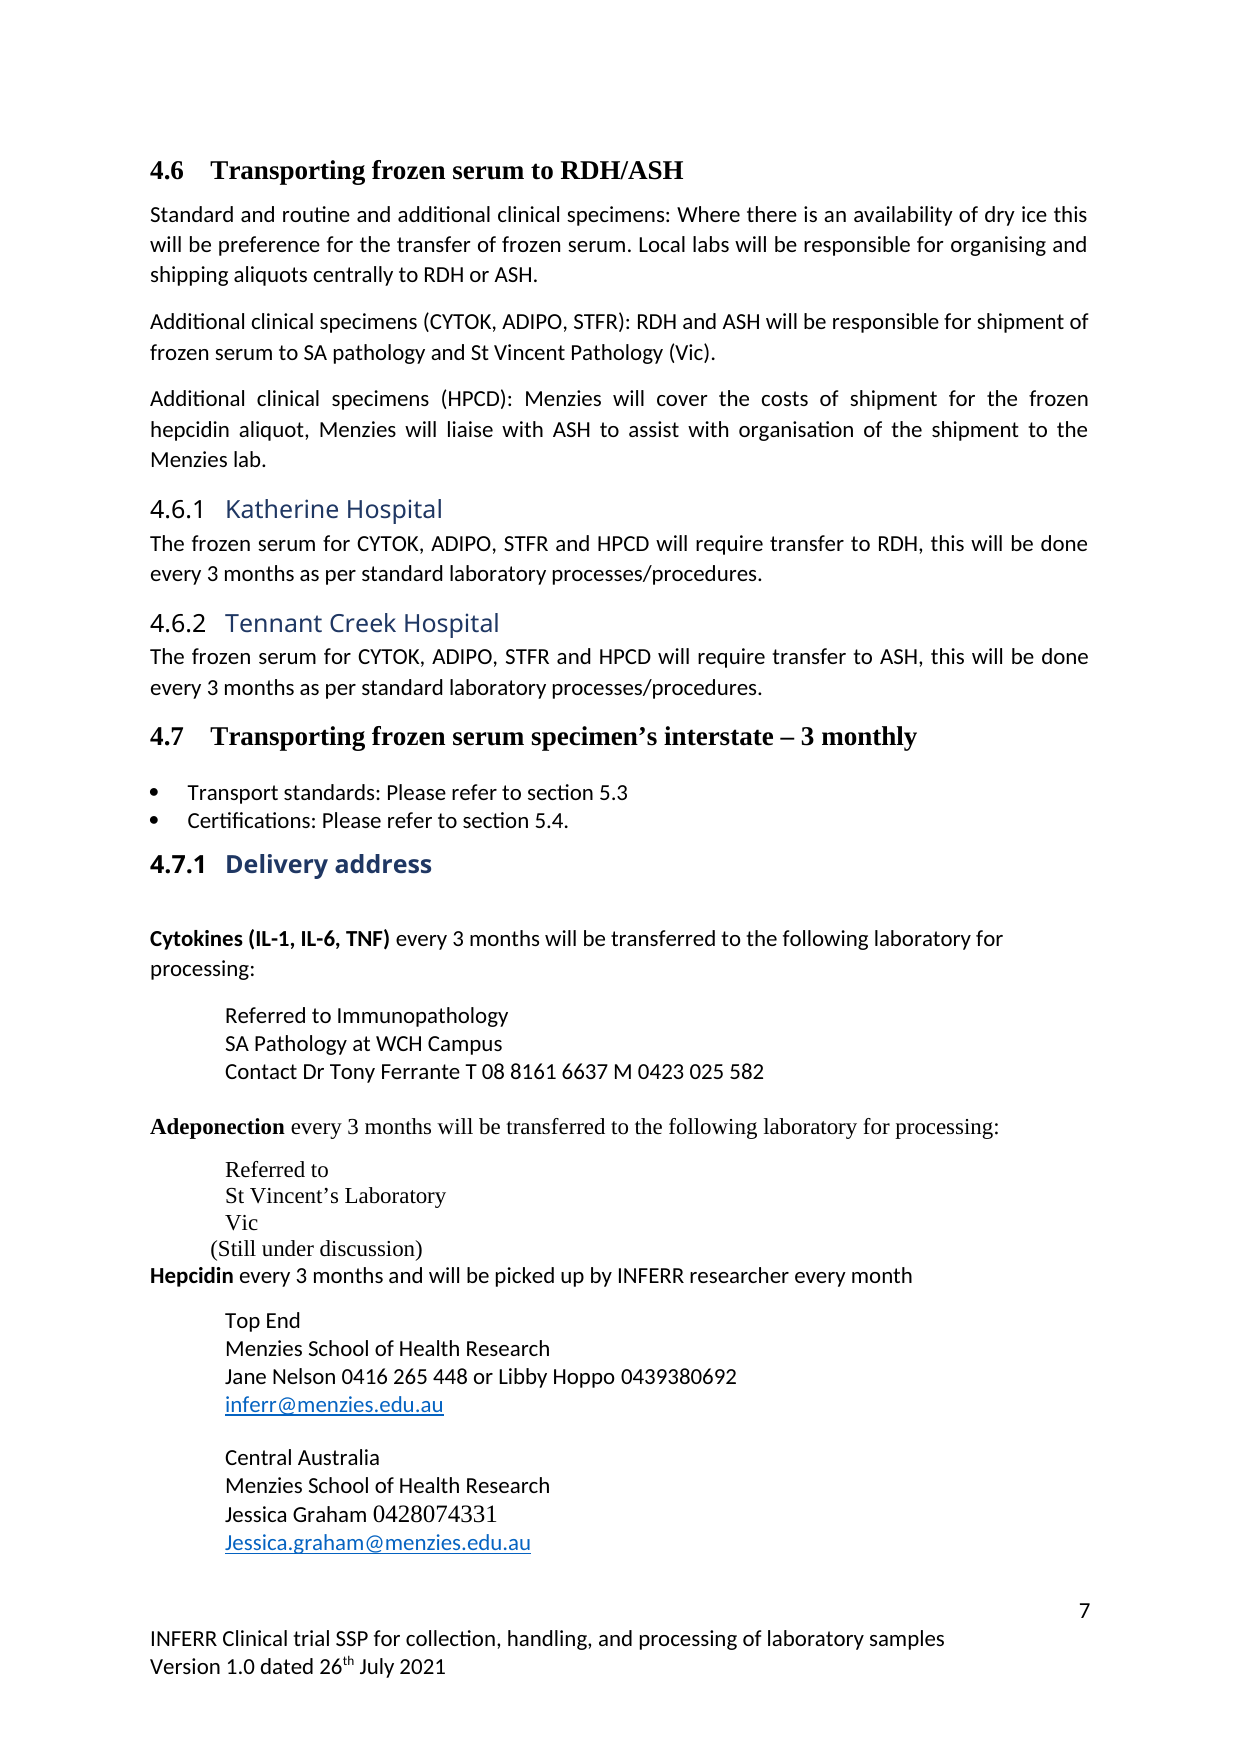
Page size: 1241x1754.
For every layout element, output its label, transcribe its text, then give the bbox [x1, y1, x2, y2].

text Standard and routine and additional clinical specimens: Where there is an availability of dry ice this will be preference for the transfer of frozen serum. Local labs will be responsible for organising and shipping aliquots centrally to RDH or ASH. [150, 200, 1090, 289]
text Cytokines (IL-1, IL-6, TNF) every 3 months will be transferred to the following laboratory for processing: [150, 924, 1090, 982]
text Additional clinical specimens (HPCD): Menzies will cover the costs of shipment for the frozen hepcidin aliquot, Menzies will liaise with ASH to assist with organisation of the shipment to the Menzies lab. [150, 384, 1090, 473]
text Adeponection every 3 months will be transferred to the following laboratory for processing: [150, 1113, 1090, 1139]
text Additional clinical specimens (CYTOK, ADIPO, STFR): RDH and ASH will be responsible for shipment of frozen serum to SA pathology and St Vincent Pathology (Vic). [150, 307, 1090, 366]
text Jessica.graham@menzies.edu.au [225, 1528, 1090, 1556]
text Contact Dr Tony Ferrante T 08 8161 6637 M 0423 025 582 [225, 1057, 1090, 1085]
subtitle Transporting frozen serum specimen’s interstate – 3 monthly [150, 719, 1090, 751]
text St Vincent’s Laboratory [225, 1182, 1090, 1209]
subtitle Transporting frozen serum to RDH/ASH [150, 154, 1090, 185]
text Referred to Immunopathology [225, 1001, 1090, 1029]
text Hepcidin every 3 months and will be picked up by INFERR researcher every month [150, 1262, 1090, 1289]
text Menzies School of Health Research [225, 1471, 1090, 1499]
text Menzies School of Health Research [225, 1334, 1090, 1362]
text The frozen serum for CYTOK, ADIPO, STFR and HPCD will require transfer to ASH, this will be done every 3 months as per standard laboratory processes/procedures. [150, 642, 1090, 701]
text Jessica Graham 0428074331 [225, 1499, 1090, 1528]
text (Still under discussion) [210, 1235, 1090, 1262]
subtitle Katherine Hospital [150, 492, 1090, 526]
text Top End [150, 1306, 1090, 1334]
text Jane Nelson 0416 265 448 or Libby Hoppo 0439380692 [225, 1362, 1090, 1390]
text SA Pathology at WCH Campus [225, 1029, 1090, 1057]
subtitle Delivery address [150, 847, 1090, 881]
text Central Australia [150, 1443, 1090, 1471]
text Referred to [225, 1156, 1090, 1182]
text The frozen serum for CYTOK, ADIPO, STFR and HPCD will require transfer to RDH, this will be done every 3 months as per standard laboratory processes/procedures. [150, 529, 1090, 587]
text inferr@menzies.edu.au [225, 1390, 1090, 1418]
text Vic [225, 1209, 1090, 1235]
list Transport standards: Please refer to section 5.3 [150, 778, 1090, 806]
subtitle Tennant Creek Hospital [150, 606, 1090, 640]
list Certifications: Please refer to section 5.4. [150, 806, 1090, 834]
